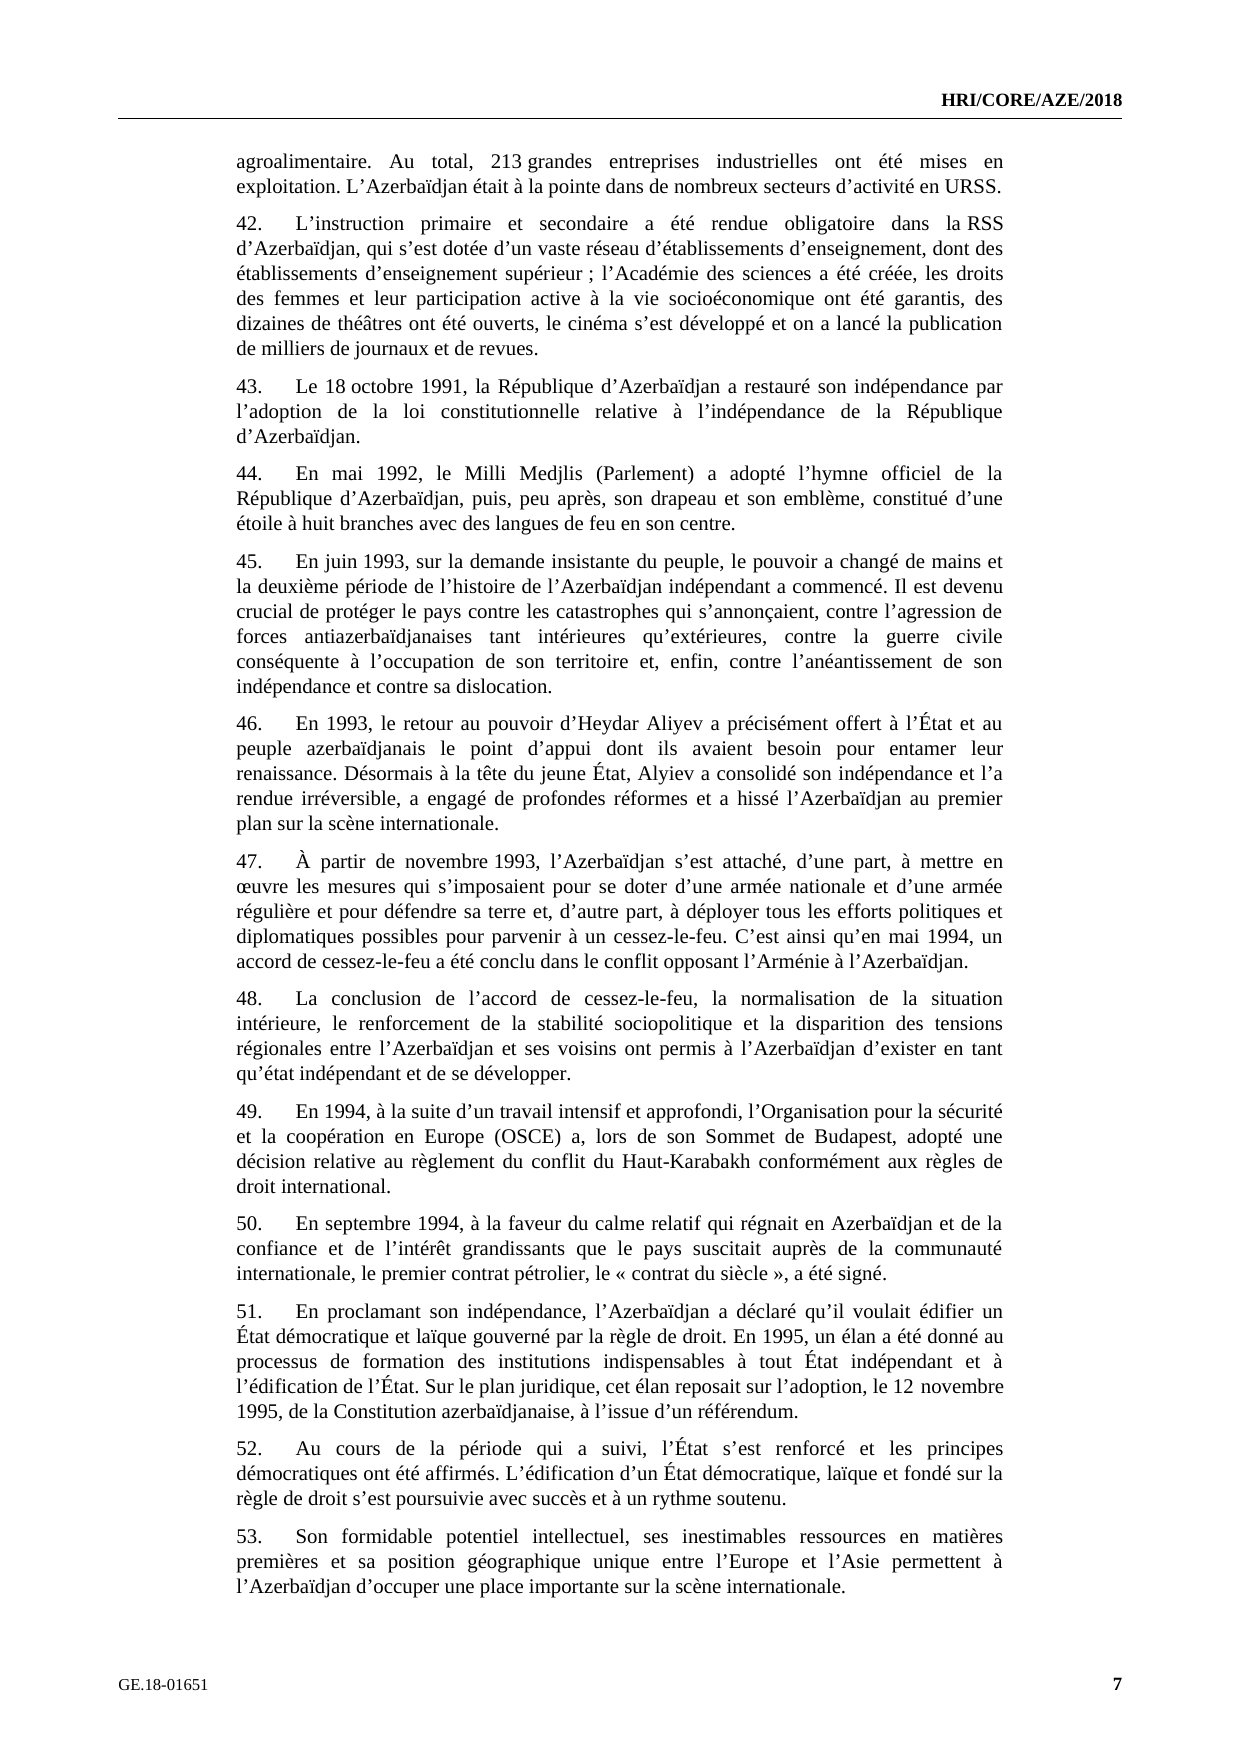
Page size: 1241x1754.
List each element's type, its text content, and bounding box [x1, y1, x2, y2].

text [236, 148, 1004, 198]
text 43. Le 18 octobre 1991, la République d’Azerbaïdjan a restauré son indépendance par l’adoption de la loi constitutionnelle relative à l’indépendance de la République d’Azerbaïdjan. [236, 373, 1004, 448]
text 42. L’instruction primaire et secondaire a été rendue obligatoire dans la RSS d’Azerbaïdjan, qui s’est dotée d’un vaste réseau d’établissements d’enseignement, dont des établissements d’enseignement supérieur ; l’Académie des sciences a été créée, les droits des femmes et leur participation active à la vie socioéconomique ont été garantis, des dizaines de théâtres ont été ouverts, le cinéma s’est développé et on a lancé la publication de milliers de journaux et de revues. [236, 210, 1004, 360]
text 52. Au cours de la période qui a suivi, l’État s’est renforcé et les principes démocratiques ont été affirmés. L’édification d’un État démocratique, laïque et fondé sur la règle de droit s’est poursuivie avec succès et à un rythme soutenu. [236, 1435, 1004, 1510]
text 53. Son formidable potentiel intellectuel, ses inestimables ressources en matières premières et sa position géographique unique entre l’Europe et l’Asie permettent à l’Azerbaïdjan d’occuper une place importante sur la scène internationale. [236, 1523, 1004, 1598]
text 46. En 1993, le retour au pouvoir d’Heydar Aliyev a précisément offert à l’État et au peuple azerbaïdjanais le point d’appui dont ils avaient besoin pour entamer leur renaissance. Désormais à la tête du jeune État, Alyiev a consolidé son indépendance et l’a rendue irréversible, a engagé de profondes réformes et a hissé l’Azerbaïdjan au premier plan sur la scène internationale. [236, 710, 1004, 835]
text 44. En mai 1992, le Milli Medjlis (Parlement) a adopté l’hymne officiel de la République d’Azerbaïdjan, puis, peu après, son drapeau et son emblème, constitué d’une étoile à huit branches avec des langues de feu en son centre. [236, 460, 1004, 535]
text 47. À partir de novembre 1993, l’Azerbaïdjan s’est attaché, d’une part, à mettre en œuvre les mesures qui s’imposaient pour se doter d’une armée nationale et d’une armée régulière et pour défendre sa terre et, d’autre part, à déployer tous les efforts politiques et diplomatiques possibles pour parvenir à un cessez-le-feu. C’est ainsi qu’en mai 1994, un accord de cessez-le-feu a été conclu dans le conflit opposant l’Arménie à l’Azerbaïdjan. [236, 848, 1004, 973]
text 50. En septembre 1994, à la faveur du calme relatif qui régnait en Azerbaïdjan et de la confiance et de l’intérêt grandissants que le pays suscitait auprès de la communauté internationale, le premier contrat pétrolier, le « contrat du siècle », a été signé. [236, 1210, 1004, 1285]
text 49. En 1994, à la suite d’un travail intensif et approfondi, l’Organisation pour la sécurité et la coopération en Europe (OSCE) a, lors de son Sommet de Budapest, adopté une décision relative au règlement du conflit du Haut-Karabakh conformément aux règles de droit international. [236, 1098, 1004, 1198]
text 51. En proclamant son indépendance, l’Azerbaïdjan a déclaré qu’il voulait édifier un État démocratique et laïque gouverné par la règle de droit. En 1995, un élan a été donné au processus de formation des institutions indispensables à tout État indépendant et à l’édification de l’État. Sur le plan juridique, cet élan reposait sur l’adoption, le 12 novembre 1995, de la Constitution azerbaïdjanaise, à l’issue d’un référendum. [236, 1298, 1004, 1423]
text 45. En juin 1993, sur la demande insistante du peuple, le pouvoir a changé de mains et la deuxième période de l’histoire de l’Azerbaïdjan indépendant a commencé. Il est devenu crucial de protéger le pays contre les catastrophes qui s’annonçaient, contre l’agression de forces antiazerbaïdjanaises tant intérieures qu’extérieures, contre la guerre civile conséquente à l’occupation de son territoire et, enfin, contre l’anéantissement de son indépendance et contre sa dislocation. [236, 548, 1004, 698]
text 48. La conclusion de l’accord de cessez-le-feu, la normalisation de la situation intérieure, le renforcement de la stabilité sociopolitique et la disparition des tensions régionales entre l’Azerbaïdjan et ses voisins ont permis à l’Azerbaïdjan d’exister en tant qu’état indépendant et de se développer. [236, 985, 1004, 1085]
